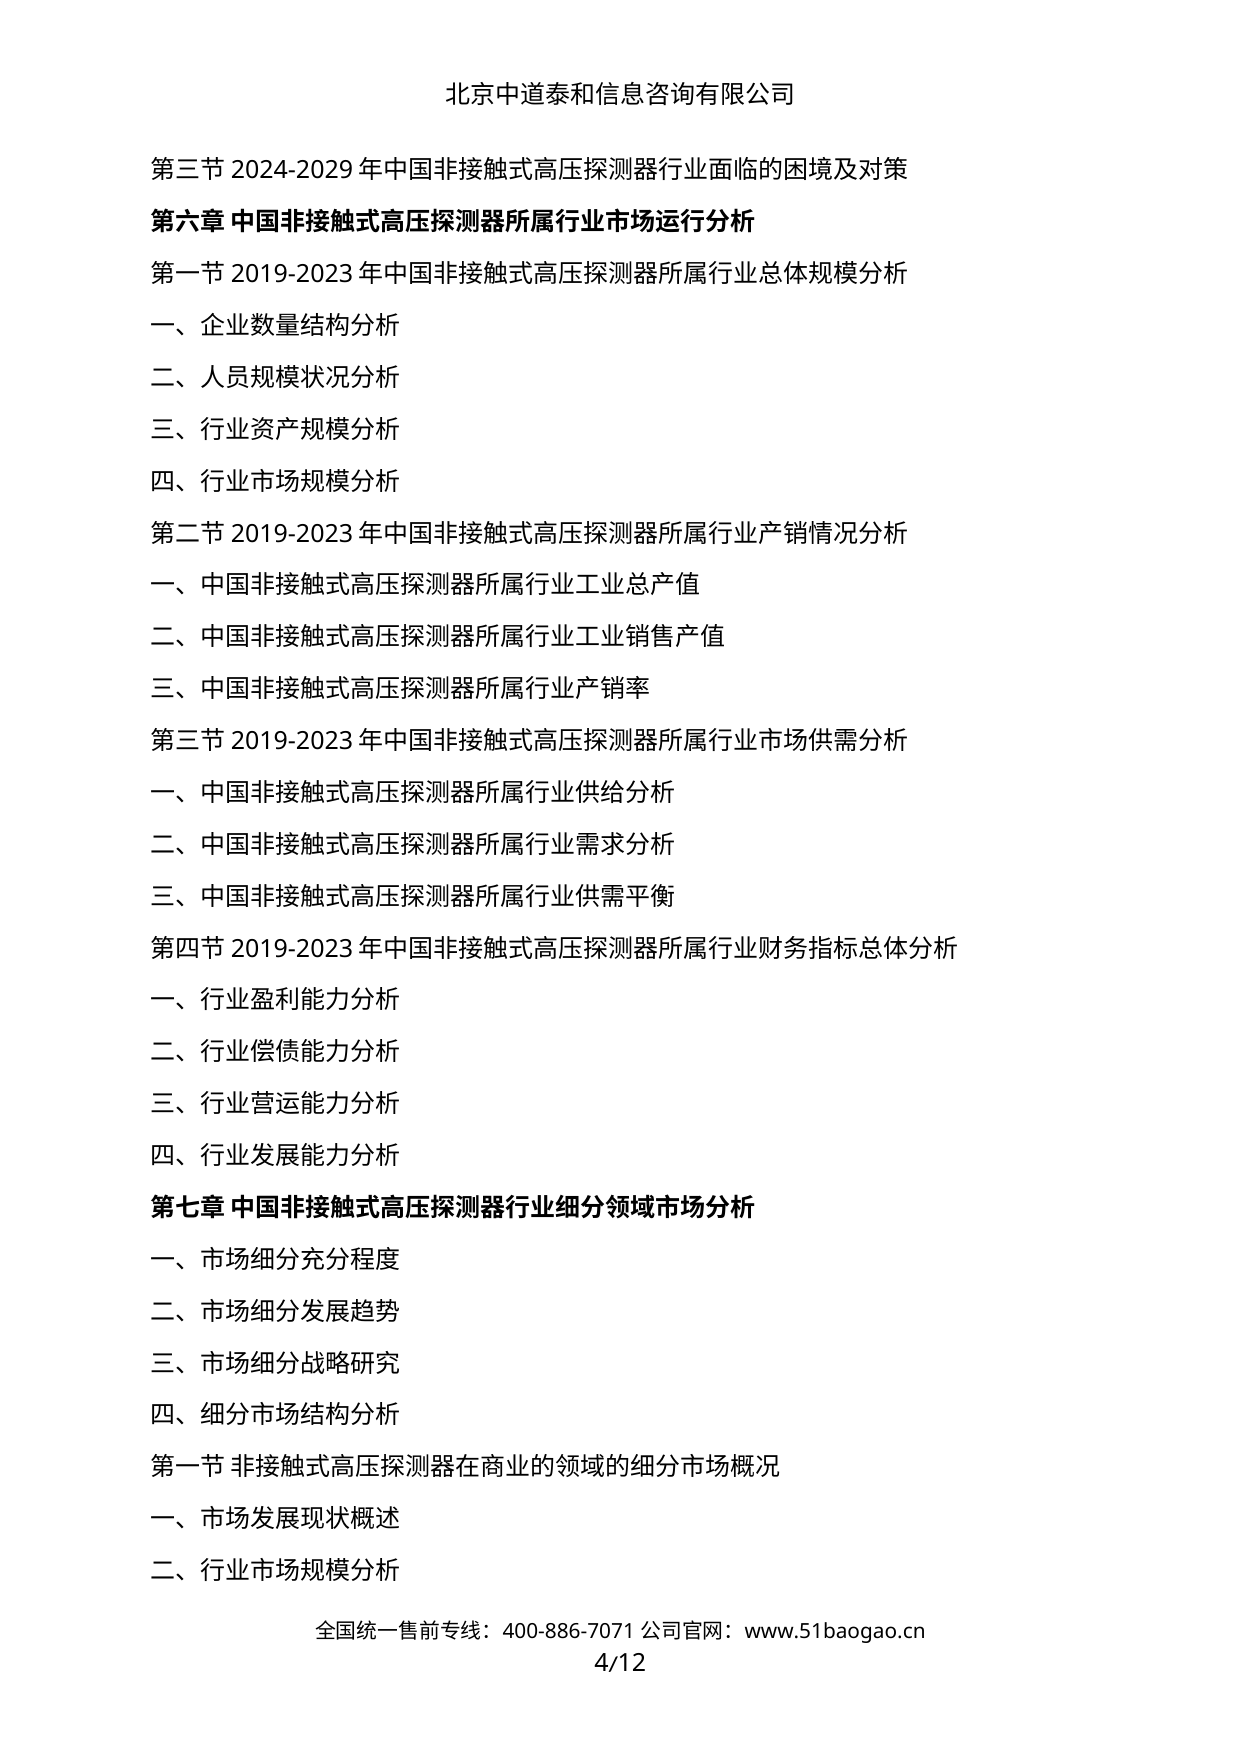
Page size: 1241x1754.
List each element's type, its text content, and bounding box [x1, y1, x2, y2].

text 二、人员规模状况分析 [150, 357, 1090, 394]
text 三、市场细分战略研究 [150, 1343, 1090, 1379]
text 三、中国非接触式高压探测器所属行业供需平衡 [150, 876, 1090, 912]
text 二、市场细分发展趋势 [150, 1291, 1090, 1327]
text 二、行业偿债能力分析 [150, 1032, 1090, 1068]
text 三、中国非接触式高压探测器所属行业产销率 [150, 669, 1090, 705]
text 第七章 中国非接触式高压探测器行业细分领域市场分析 [150, 1187, 1090, 1224]
text 一、市场细分充分程度 [150, 1239, 1090, 1276]
text 第三节 2019-2023年中国非接触式高压探测器所属行业市场供需分析 [150, 721, 1090, 757]
text 第六章 中国非接触式高压探测器所属行业市场运行分析 [150, 202, 1090, 238]
text 一、中国非接触式高压探测器所属行业工业总产值 [150, 565, 1090, 601]
text 三、行业资产规模分析 [150, 409, 1090, 446]
text 四、细分市场结构分析 [150, 1395, 1090, 1431]
text 第二节 2019-2023年中国非接触式高压探测器所属行业产销情况分析 [150, 513, 1090, 549]
text 二、行业市场规模分析 [150, 1551, 1090, 1587]
text 第四节 2019-2023年中国非接触式高压探测器所属行业财务指标总体分析 [150, 928, 1090, 964]
text 第一节 2019-2023年中国非接触式高压探测器所属行业总体规模分析 [150, 254, 1090, 290]
text 第三节 2024-2029年中国非接触式高压探测器行业面临的困境及对策 [150, 150, 1090, 186]
text 一、中国非接触式高压探测器所属行业供给分析 [150, 772, 1090, 809]
text 一、行业盈利能力分析 [150, 980, 1090, 1016]
text 四、行业发展能力分析 [150, 1136, 1090, 1172]
text 三、行业营运能力分析 [150, 1084, 1090, 1120]
text 二、中国非接触式高压探测器所属行业工业销售产值 [150, 617, 1090, 653]
text 四、行业市场规模分析 [150, 461, 1090, 497]
text 一、企业数量结构分析 [150, 306, 1090, 342]
text 第一节 非接触式高压探测器在商业的领域的细分市场概况 [150, 1447, 1090, 1483]
text 一、市场发展现状概述 [150, 1499, 1090, 1535]
text 二、中国非接触式高压探测器所属行业需求分析 [150, 824, 1090, 861]
